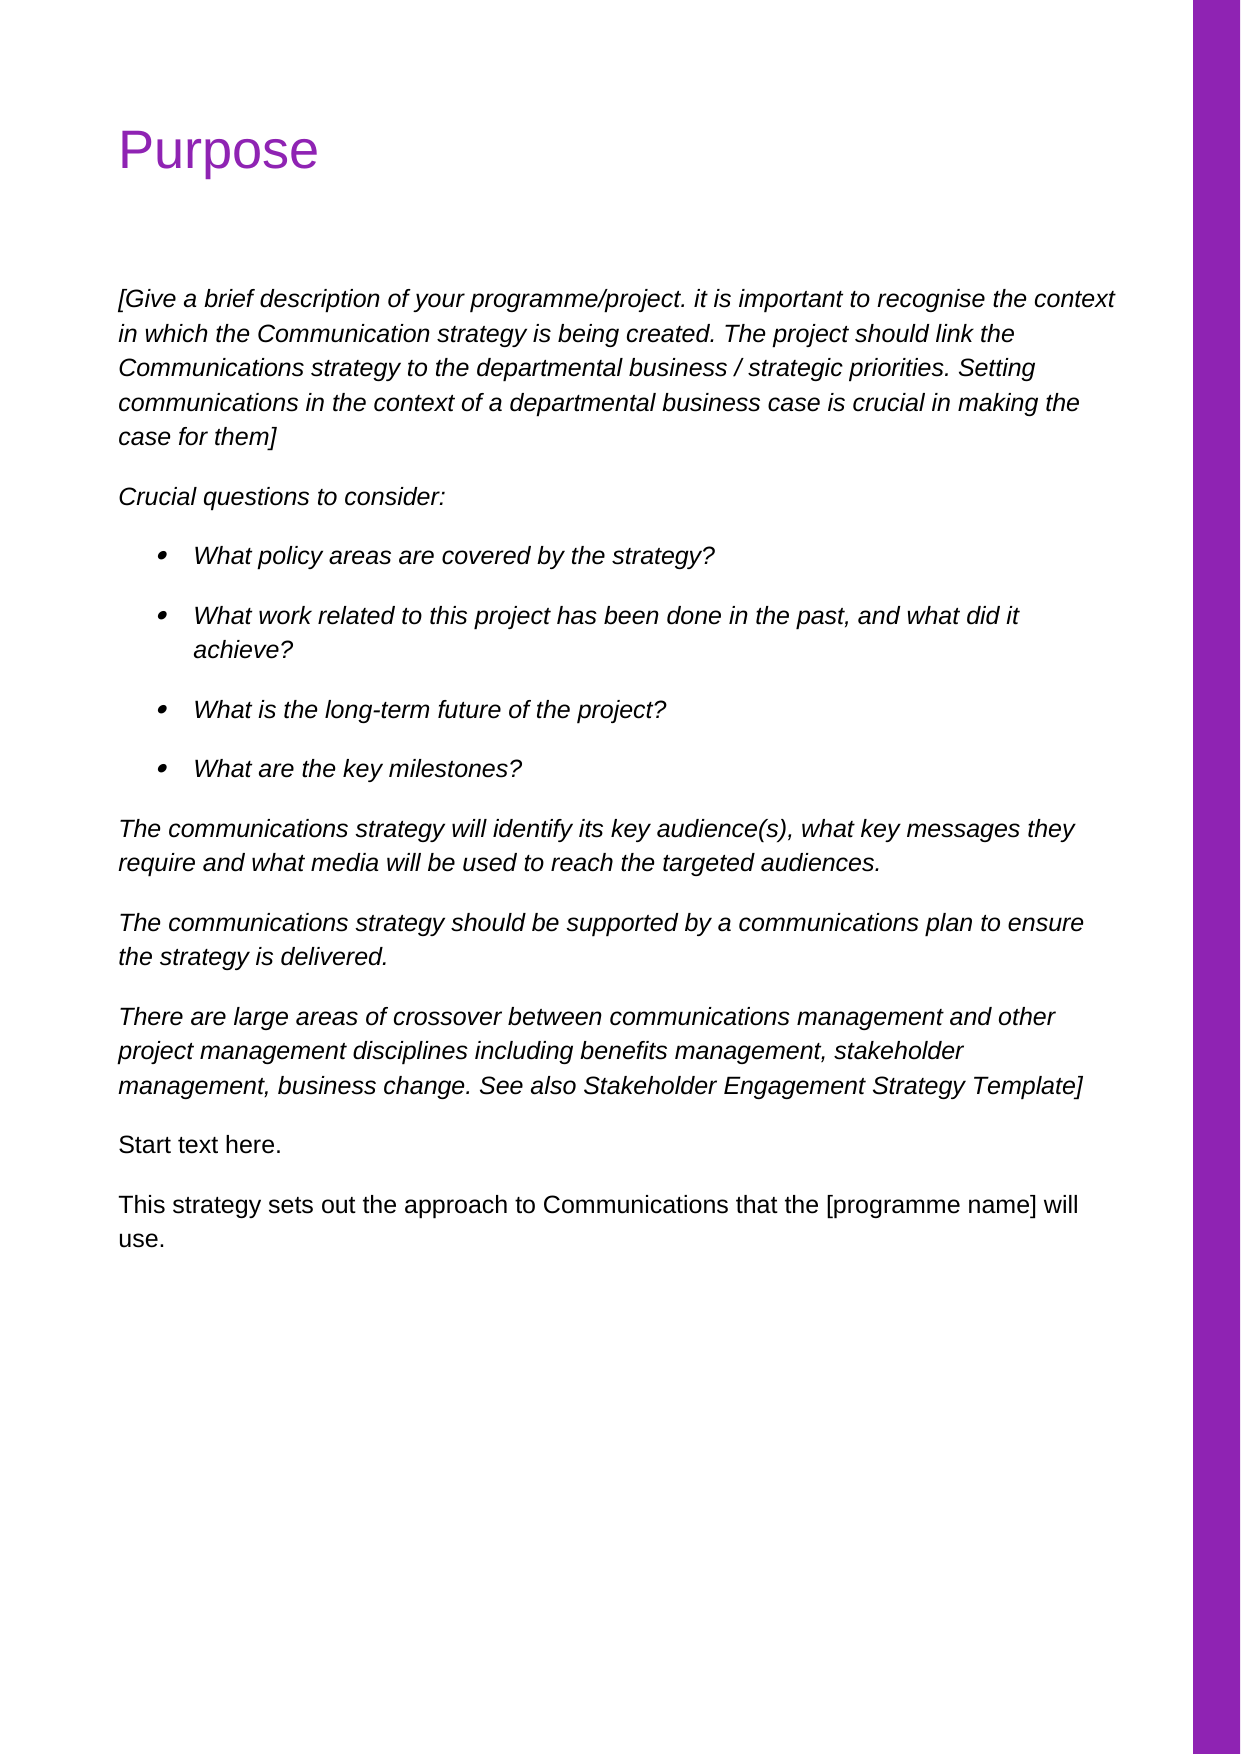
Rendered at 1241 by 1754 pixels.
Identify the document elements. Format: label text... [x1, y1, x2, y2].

list What policy areas are covered by the strategy? [156, 541, 1122, 570]
list What is the long-term future of the project? [156, 695, 1122, 723]
list What work related to this project has been done in the past, and what did it achieve? [156, 601, 1122, 664]
text Start text here. [118, 1130, 1122, 1159]
text The communications strategy will identify its key audience(s), what key messages they require and what media will be used to reach the targeted audiences. [118, 814, 1122, 877]
list What are the key milestones? [156, 754, 1122, 783]
text Crucial questions to consider: [118, 482, 1122, 510]
text There are large areas of crossover between communications management and other project management disciplines including benefits management, stakeholder management, business change. See also Stakeholder Engagement Strategy Template] [118, 1002, 1122, 1099]
subtitle Purpose [118, 118, 1122, 180]
text This strategy sets out the approach to Communications that the [programme name] will use. [118, 1190, 1122, 1253]
text The communications strategy should be supported by a communications plan to ensure the strategy is delivered. [118, 908, 1122, 971]
text [Give a brief description of your programme/project. it is important to recognise the context in which the Communication strategy is being created. The project should link the Communications strategy to the departmental business / strategic priorities. Setting communications in the context of a departmental business case is crucial in making the case for them] [118, 284, 1122, 451]
